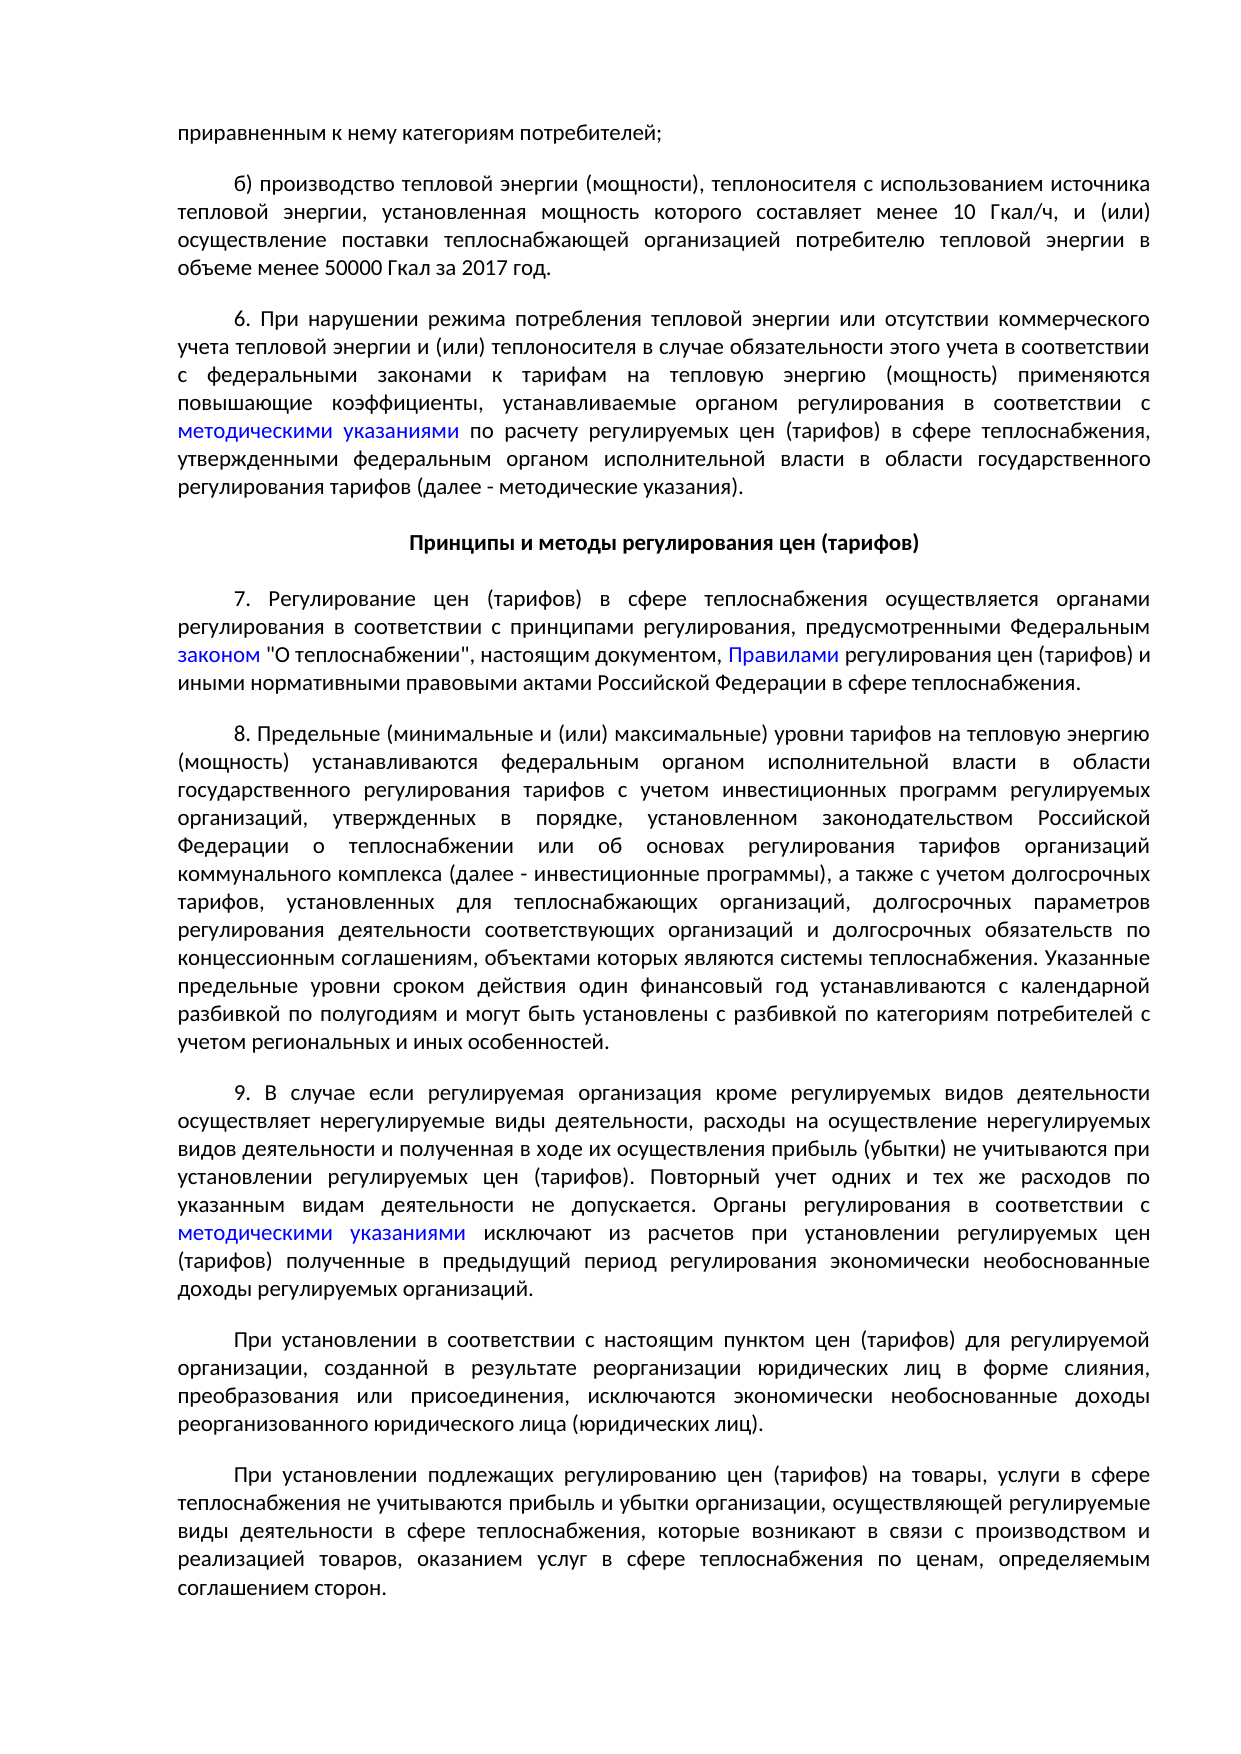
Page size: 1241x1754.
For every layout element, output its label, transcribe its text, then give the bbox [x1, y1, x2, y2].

text 7. Регулирование цен (тарифов) в сфере теплоснабжения осуществляется органами регулирования в соответствии с принципами регулирования, предусмотренными Федеральным законом "О теплоснабжении", настоящим документом, Правилами регулирования цен (тарифов) и иными нормативными правовыми актами Российской Федерации в сфере теплоснабжения. [177, 584, 1152, 696]
text 6. При нарушении режима потребления тепловой энергии или отсутствии коммерческого учета тепловой энергии и (или) теплоносителя в случае обязательности этого учета в соответствии с федеральными законами к тарифам на тепловую энергию (мощность) применяются повышающие коэффициенты, устанавливаемые органом регулирования в соответствии с методическими указаниями по расчету регулируемых цен (тарифов) в сфере теплоснабжения, утвержденными федеральным органом исполнительной власти в области государственного регулирования тарифов (далее - методические указания). [177, 304, 1152, 500]
text б) производство тепловой энергии (мощности), теплоносителя с использованием источника тепловой энергии, установленная мощность которого составляет менее 10 Гкал/ч, и (или) осуществление поставки теплоснабжающей организацией потребителю тепловой энергии в объеме менее 50000 Гкал за 2017 год. [177, 169, 1152, 281]
text При установлении подлежащих регулированию цен (тарифов) на товары, услуги в сфере теплоснабжения не учитываются прибыль и убытки организации, осуществляющей регулируемые виды деятельности в сфере теплоснабжения, которые возникают в связи с производством и реализацией товаров, оказанием услуг в сфере теплоснабжения по ценам, определяемым соглашением сторон. [177, 1461, 1152, 1601]
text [177, 118, 1152, 146]
text При установлении в соответствии с настоящим пунктом цен (тарифов) для регулируемой организации, созданной в результате реорганизации юридических лиц в форме слияния, преобразования или присоединения, исключаются экономически необоснованные доходы реорганизованного юридического лица (юридических лиц). [177, 1326, 1152, 1438]
text 9. В случае если регулируемая организация кроме регулируемых видов деятельности осуществляет нерегулируемые виды деятельности, расходы на осуществление нерегулируемых видов деятельности и полученная в ходе их осуществления прибыль (убытки) не учитываются при установлении регулируемых цен (тарифов). Повторный учет одних и тех же расходов по указанным видам деятельности не допускается. Органы регулирования в соответствии с методическими указаниями исключают из расчетов при установлении регулируемых цен (тарифов) полученные в предыдущий период регулирования экономически необоснованные доходы регулируемых организаций. [177, 1078, 1152, 1303]
text 8. Предельные (минимальные и (или) максимальные) уровни тарифов на тепловую энергию (мощность) устанавливаются федеральным органом исполнительной власти в области государственного регулирования тарифов с учетом инвестиционных программ регулируемых организаций, утвержденных в порядке, установленном законодательством Российской Федерации о теплоснабжении или об основах регулирования тарифов организаций коммунального комплекса (далее - инвестиционные программы), а также с учетом долгосрочных тарифов, установленных для теплоснабжающих организаций, долгосрочных параметров регулирования деятельности соответствующих организаций и долгосрочных обязательств по концессионным соглашениям, объектами которых являются системы теплоснабжения. Указанные предельные уровни сроком действия один финансовый год устанавливаются с календарной разбивкой по полугодиям и могут быть установлены с разбивкой по категориям потребителей с учетом региональных и иных особенностей. [177, 719, 1152, 1056]
title Принципы и методы регулирования цен (тарифов) [177, 528, 1152, 556]
